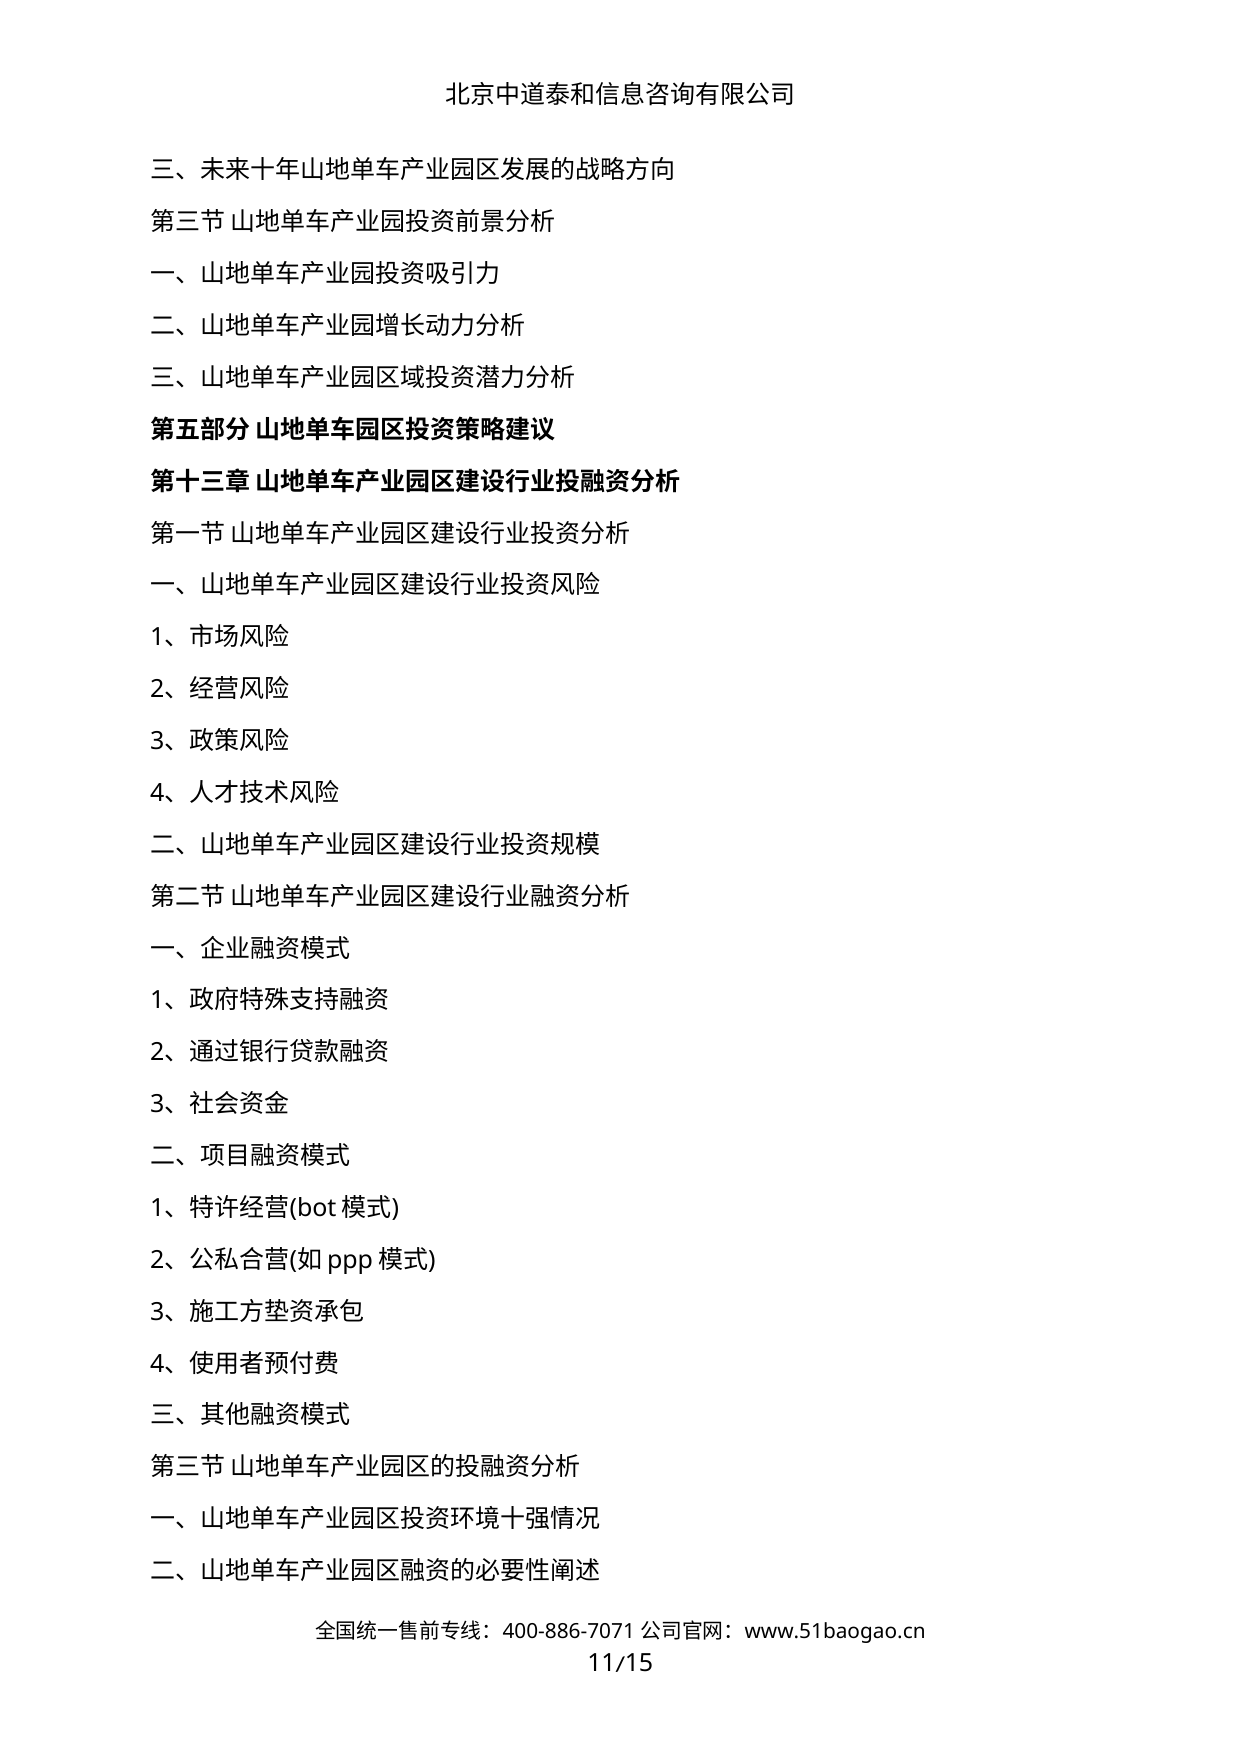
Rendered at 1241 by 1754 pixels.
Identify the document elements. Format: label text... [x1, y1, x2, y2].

text 三、山地单车产业园区域投资潜力分析 [150, 357, 1090, 394]
text 二、山地单车产业园区融资的必要性阐述 [150, 1551, 1090, 1587]
text 1、政府特殊支持融资 [150, 980, 1090, 1016]
text 三、其他融资模式 [150, 1395, 1090, 1431]
text 三、未来十年山地单车产业园区发展的战略方向 [150, 150, 1090, 186]
text 一、山地单车产业园区投资环境十强情况 [150, 1499, 1090, 1535]
text 1、特许经营(bot模式) [150, 1187, 1090, 1224]
text 二、山地单车产业园增长动力分析 [150, 306, 1090, 342]
text 1、市场风险 [150, 617, 1090, 653]
text 第二节 山地单车产业园区建设行业融资分析 [150, 876, 1090, 912]
text 3、施工方垫资承包 [150, 1291, 1090, 1327]
text 第三节 山地单车产业园区的投融资分析 [150, 1447, 1090, 1483]
text 2、经营风险 [150, 669, 1090, 705]
text 第十三章 山地单车产业园区建设行业投融资分析 [150, 461, 1090, 497]
text 4、人才技术风险 [150, 772, 1090, 809]
text 第一节 山地单车产业园区建设行业投资分析 [150, 513, 1090, 549]
text 4、使用者预付费 [150, 1343, 1090, 1379]
text 第三节 山地单车产业园投资前景分析 [150, 202, 1090, 238]
text 一、山地单车产业园区建设行业投资风险 [150, 565, 1090, 601]
text 一、企业融资模式 [150, 928, 1090, 964]
text 二、山地单车产业园区建设行业投资规模 [150, 824, 1090, 861]
text 一、山地单车产业园投资吸引力 [150, 254, 1090, 290]
text 2、通过银行贷款融资 [150, 1032, 1090, 1068]
text 3、社会资金 [150, 1084, 1090, 1120]
text 2、公私合营(如ppp模式) [150, 1239, 1090, 1276]
text 3、政策风险 [150, 721, 1090, 757]
text 第五部分 山地单车园区投资策略建议 [150, 409, 1090, 446]
text 二、项目融资模式 [150, 1136, 1090, 1172]
